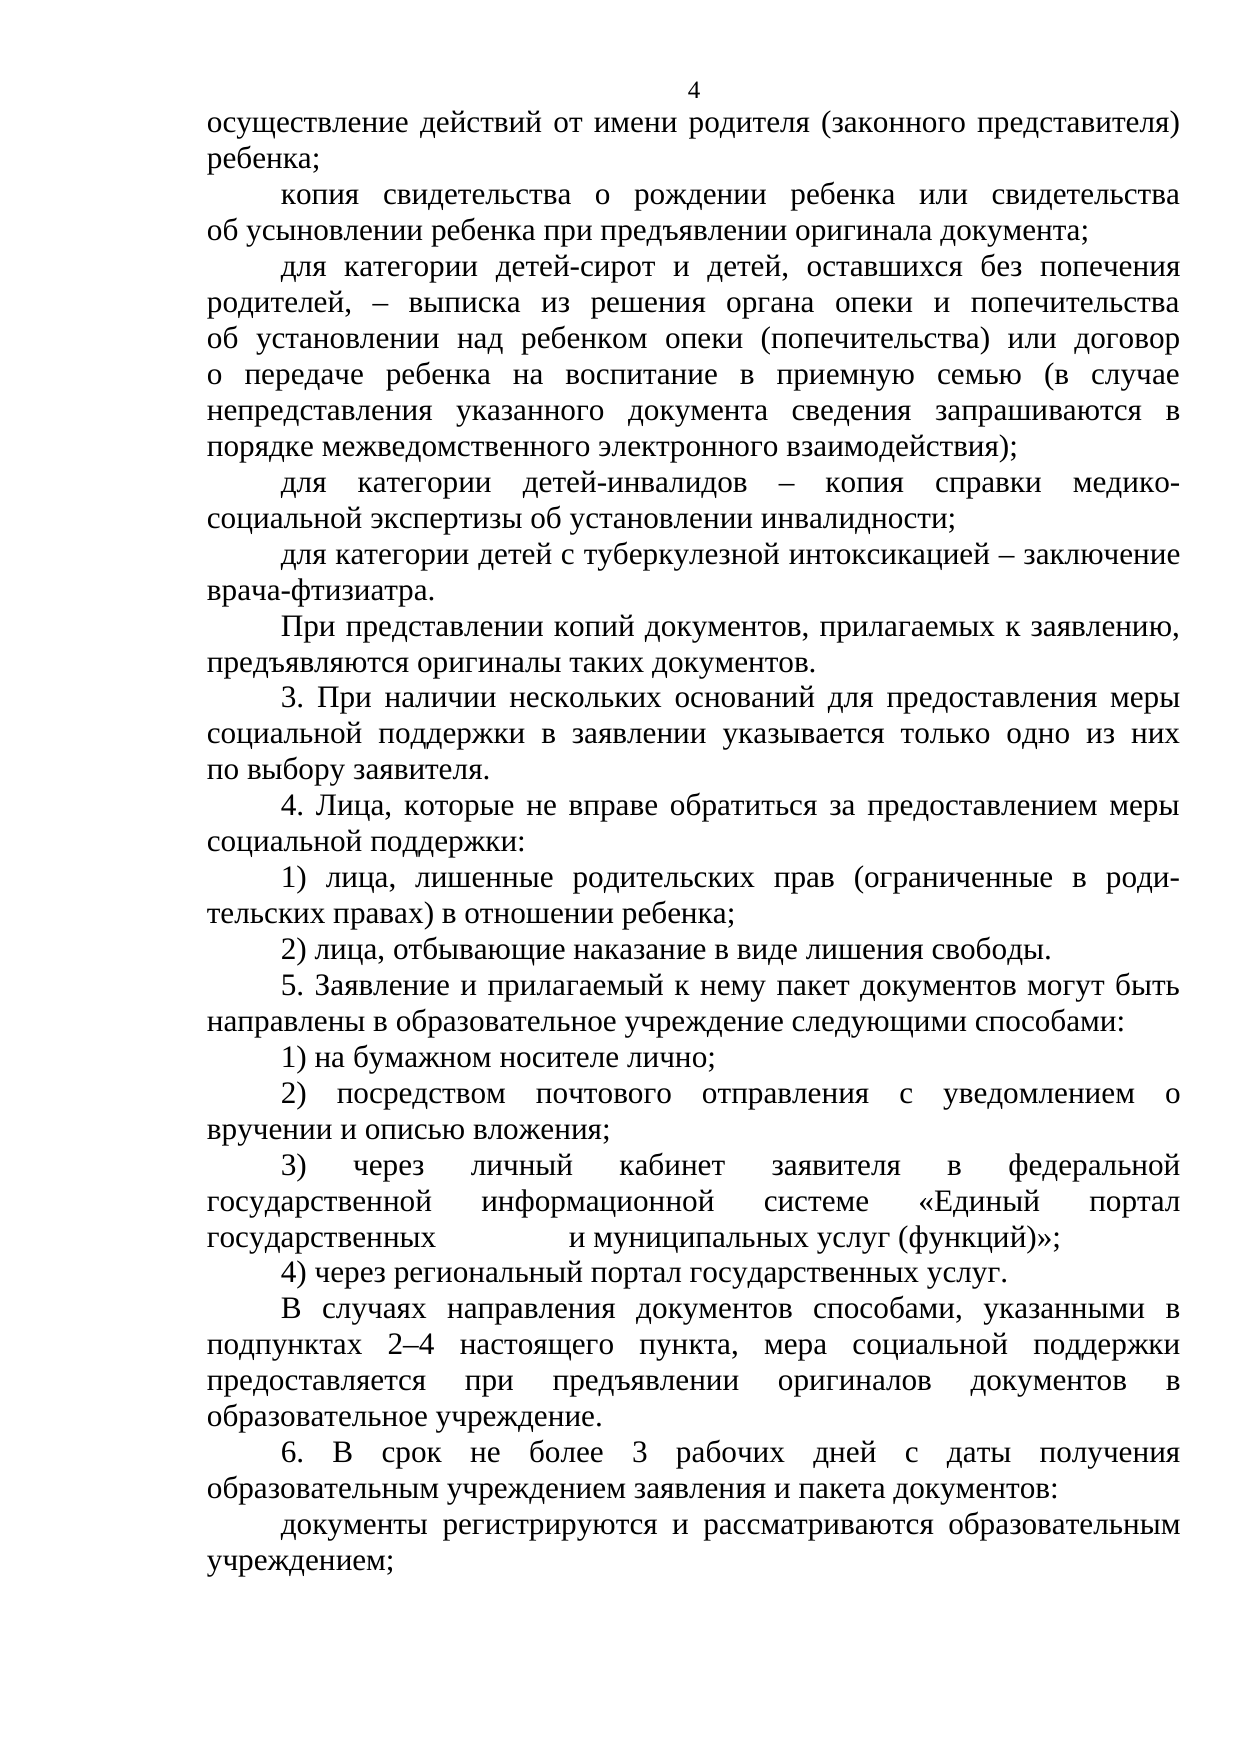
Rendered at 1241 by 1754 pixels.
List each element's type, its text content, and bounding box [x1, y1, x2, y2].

text для категории детей с туберкулезной интоксикацией – заключение врача-фтизиатра. [207, 535, 1181, 607]
text 4) через региональный портал государственных услуг. [207, 1254, 1181, 1290]
text 2) посредством почтового отправления с уведомлением о вручении и описью вложения; [207, 1074, 1181, 1146]
text 1) на бумажном носителе лично; [207, 1038, 1181, 1074]
text 5. Заявление и прилагаемый к нему пакет документов могут быть направлены в образовательное учреждение следующими способами: [207, 966, 1181, 1038]
text копия свидетельства о рождении ребенка или свидетельства об усыновлении ребенка при предъявлении оригинала документа; [207, 176, 1181, 247]
text 6. В срок не более 3 рабочих дней с даты получения образовательным учреждением заявления и пакета документов: [207, 1433, 1181, 1505]
text 4. Лица, которые не вправе обратиться за предоставлением меры социальной поддержки: [207, 787, 1181, 858]
text 3. При наличии нескольких оснований для предоставления меры социальной поддержки в заявлении указывается только одно из них по выбору заявителя. [207, 679, 1181, 787]
text для категории детей-инвалидов – копия справки медико-социальной экспертизы об установлении инвалидности; [207, 463, 1181, 535]
text 3) через личный кабинет заявителя в федеральной государственной информационной системе «Единый портал государственных и муниципальных услуг (функций)»; [207, 1146, 1181, 1254]
text 1) лица, лишенные родительских прав (ограниченные в роди-тельских правах) в отношении ребенка; [207, 858, 1181, 930]
text В случаях направления документов способами, указанными в подпунктах 2–4 настоящего пункта, мера социальной поддержки предоставляется при предъявлении оригиналов документов в образовательное учреждение. [207, 1290, 1181, 1433]
text документы регистрируются и рассматриваются образовательным учреждением; [207, 1505, 1181, 1577]
text для категории детей-сирот и детей, оставшихся без попечения родителей, – выписка из решения органа опеки и попечительства об установлении над ребенком опеки (попечительства) или договор о передаче ребенка на воспитание в приемную семью (в случае непредставления указанного документа сведения запрашиваются в порядке межведомственного электронного взаимодействия); [207, 247, 1181, 463]
text При представлении копий документов, прилагаемых к заявлению, предъявляются оригиналы таких документов. [207, 607, 1181, 679]
text 2) лица, отбывающие наказание в виде лишения свободы. [207, 930, 1181, 966]
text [207, 104, 1181, 176]
